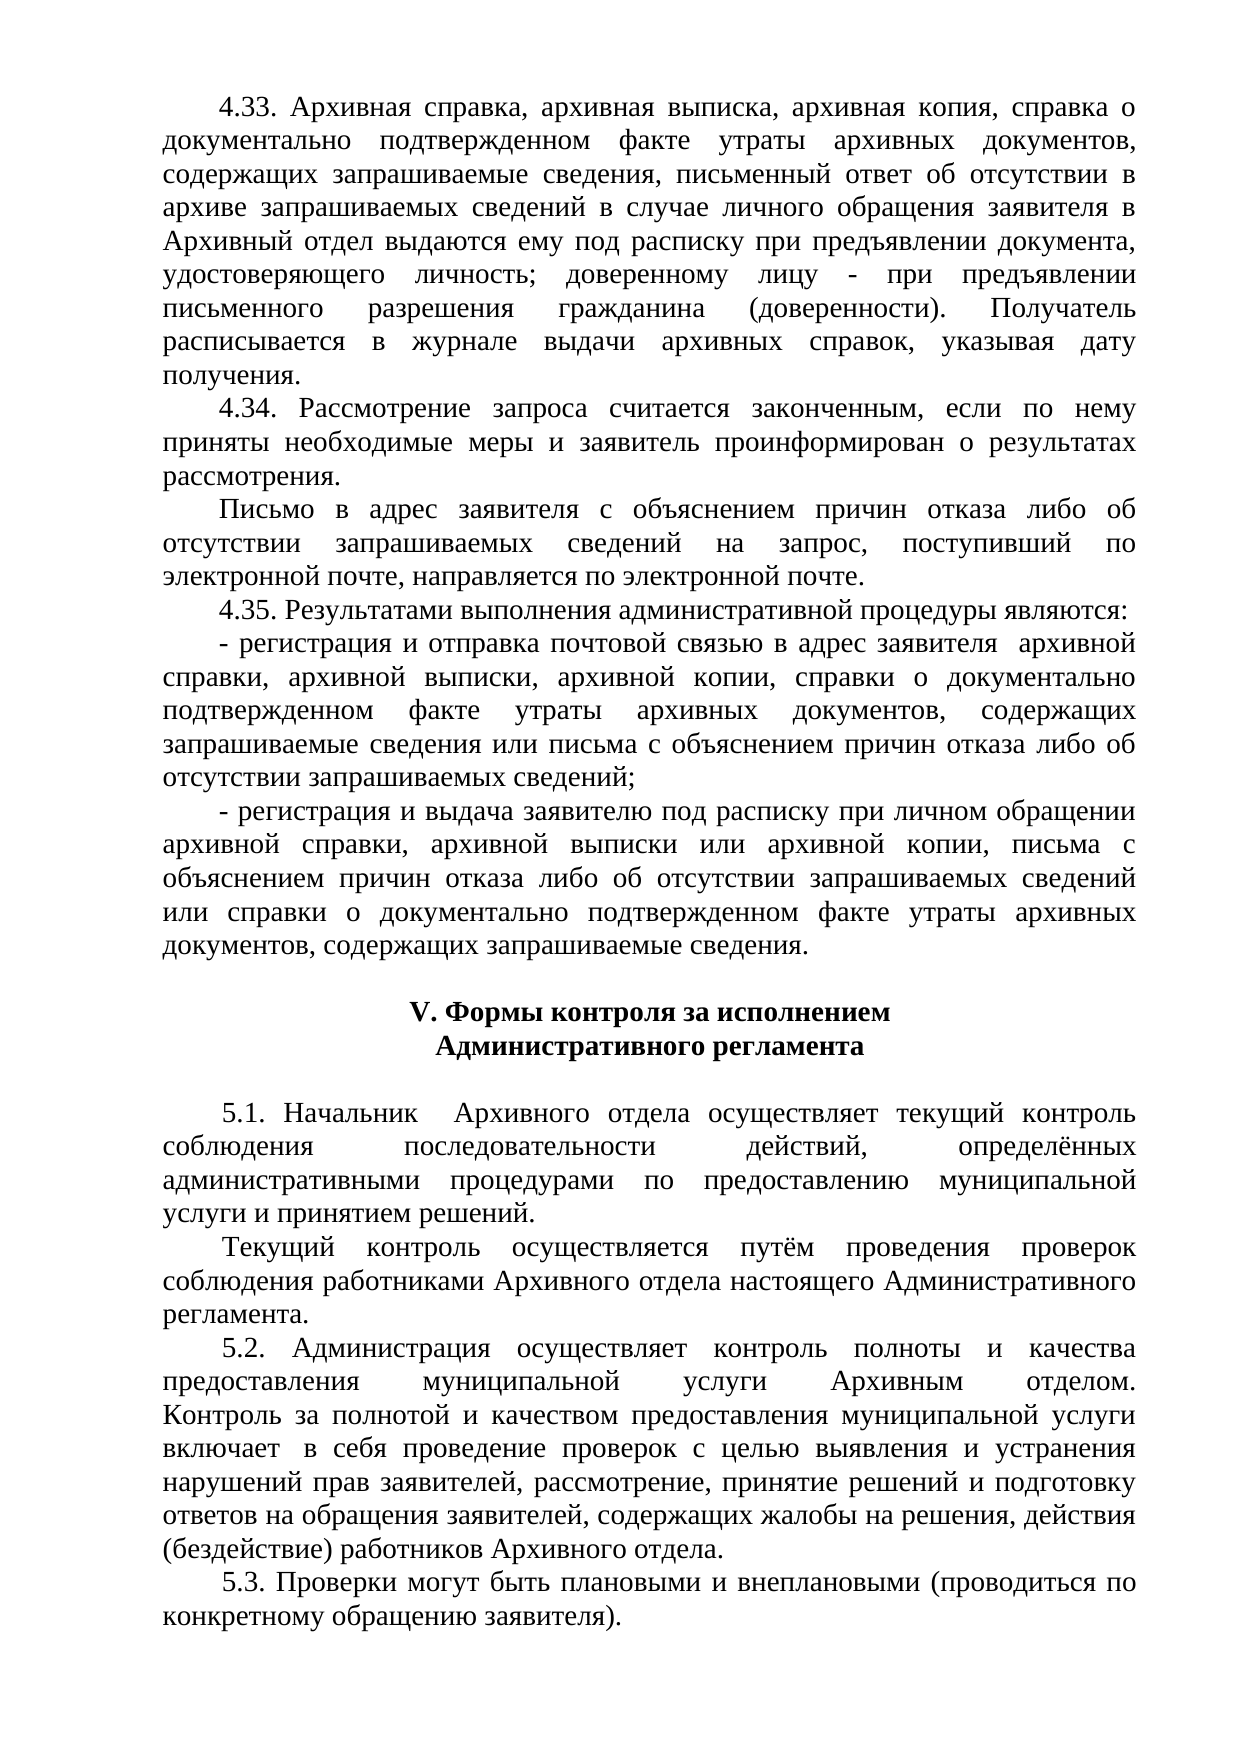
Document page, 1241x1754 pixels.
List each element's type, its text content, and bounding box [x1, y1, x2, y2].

text Административного регламента [162, 1028, 1137, 1061]
text 4.34. Рассмотрение запроса считается законченным, если по нему приняты необходимые меры и заявитель проинформирован о результатах рассмотрения. [162, 391, 1137, 491]
text - регистрация и выдача заявителю под расписку при личном обращении архивной справки, архивной выписки или архивной копии, письма с объяснением причин отказа либо об отсутствии запрашиваемых сведений или справки о документально подтвержденном факте утраты архивных документов, содержащих запрашиваемые сведения. [162, 793, 1137, 961]
text 5.2. Администрация осуществляет контроль полноты и качества предоставления муниципальной услуги Архивным отделом. Контроль за полнотой и качеством предоставления муниципальной услуги включает в себя проведение проверок с целью выявления и устранения нарушений прав заявителей, рассмотрение, принятие решений и подготовку ответов на обращения заявителей, содержащих жалобы на решения, действия (бездействие) работников Архивного отдела. [162, 1330, 1137, 1564]
text - регистрация и отправка почтовой связью в адрес заявителя архивной справки, архивной выписки, архивной копии, справки о документально подтвержденном факте утраты архивных документов, содержащих запрашиваемые сведения или письма с объяснением причин отказа либо об отсутствии запрашиваемых сведений; [162, 625, 1137, 793]
text Текущий контроль осуществляется путём проведения проверок соблюдения работниками Архивного отдела настоящего Административного регламента. [162, 1229, 1137, 1330]
text 4.35. Результатами выполнения административной процедуры являются: [162, 592, 1137, 625]
text 4.33. Архивная справка, архивная выписка, архивная копия, справка о документально подтвержденном факте утраты архивных документов, содержащих запрашиваемые сведения, письменный ответ об отсутствии в архиве запрашиваемых сведений в случае личного обращения заявителя в Архивный отдел выдаются ему под расписку при предъявлении документа, удостоверяющего личность; доверенному лицу - при предъявлении письменного разрешения гражданина (доверенности). Получатель расписывается в журнале выдачи архивных справок, указывая дату получения. [162, 89, 1137, 391]
text 5.1. Начальник Архивного отдела осуществляет текущий контроль соблюдения последовательности действий, определённых административными процедурами по предоставлению муниципальной услуги и принятием решений. [162, 1095, 1137, 1229]
text Письмо в адрес заявителя с объяснением причин отказа либо об отсутствии запрашиваемых сведений на запрос, поступивший по электронной почте, направляется по электронной почте. [162, 491, 1137, 592]
text 5.3. Проверки могут быть плановыми и внеплановыми (проводиться по конкретному обращению заявителя). [162, 1564, 1137, 1632]
text V. Формы контроля за исполнением [162, 994, 1137, 1028]
